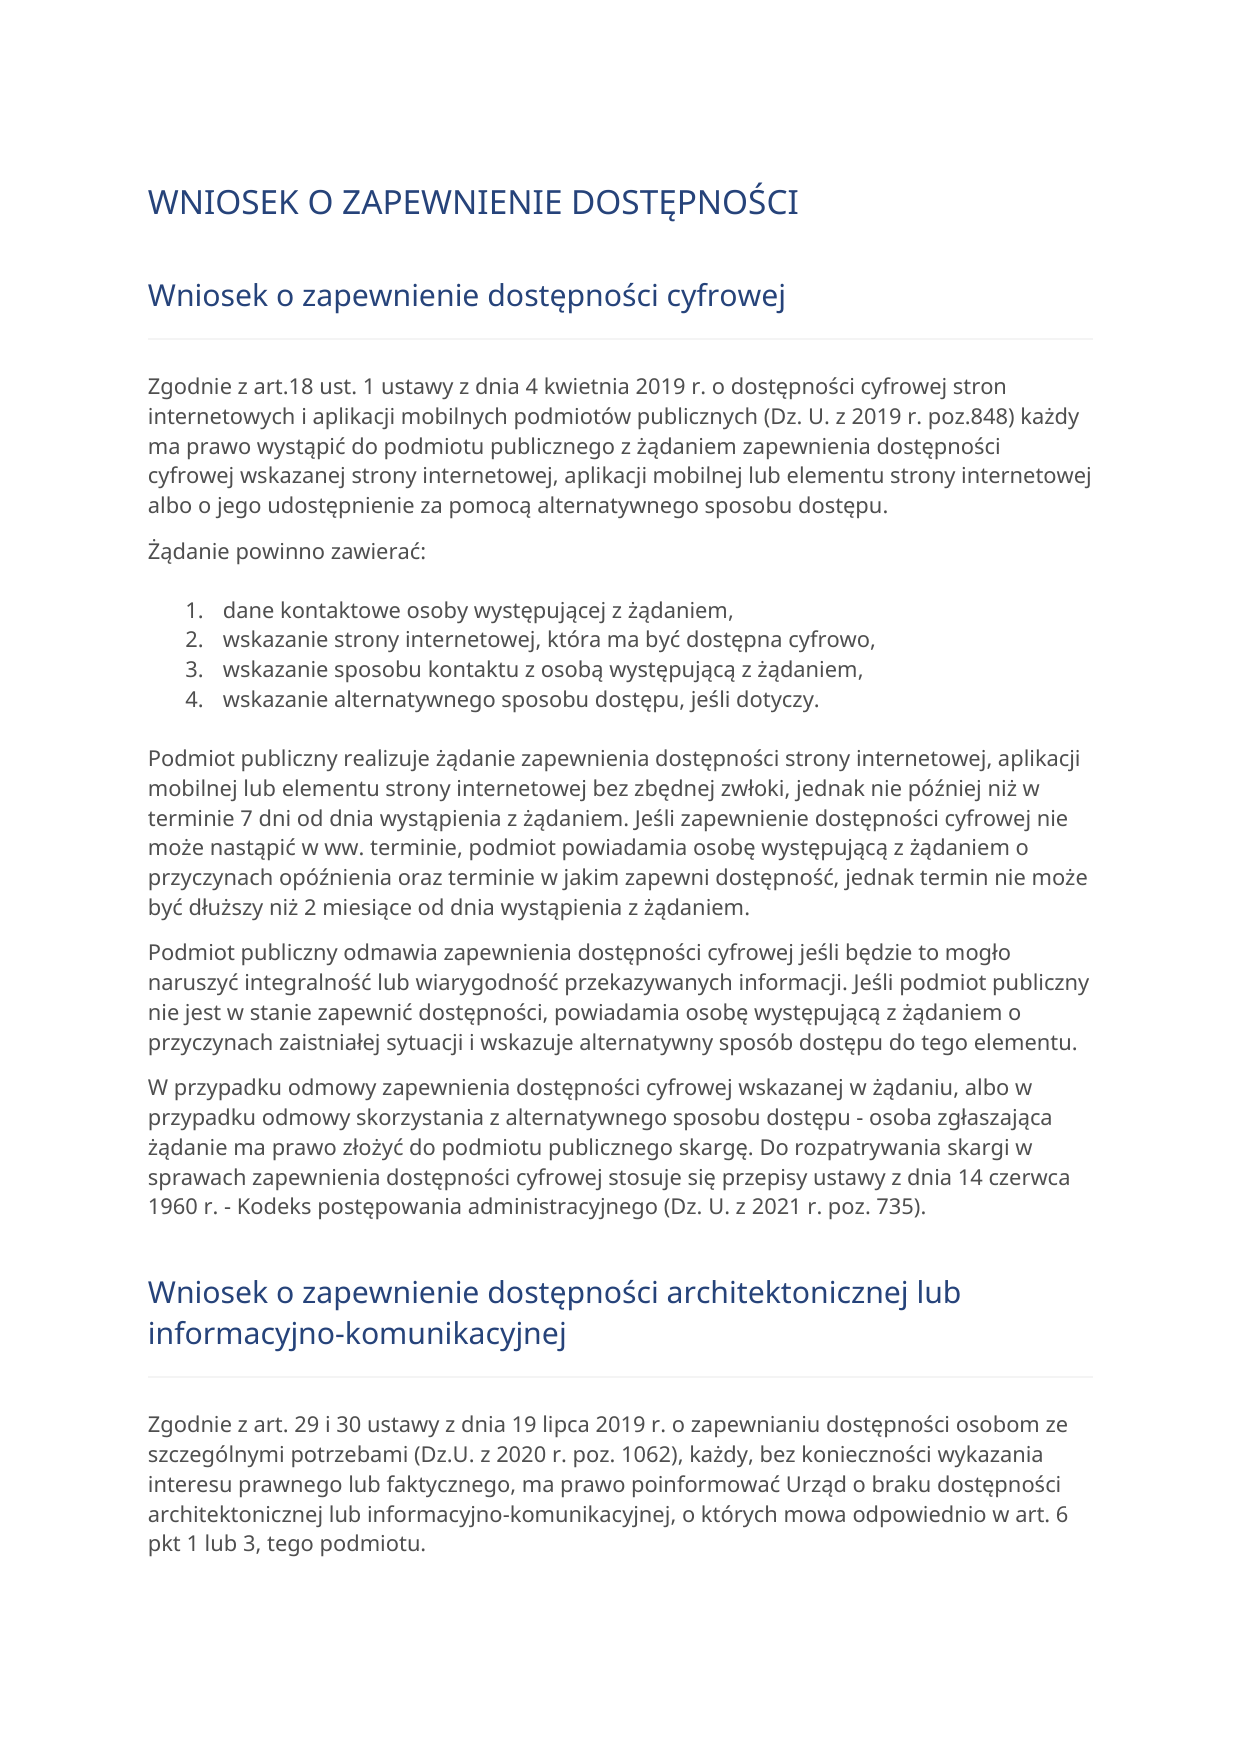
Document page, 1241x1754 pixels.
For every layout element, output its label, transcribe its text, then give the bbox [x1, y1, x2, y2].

text W przypadku odmowy zapewnienia dostępności cyfrowej wskazanej w żądaniu, albo w przypadku odmowy skorzystania z alternatywnego sposobu dostępu - osoba zgłaszająca żądanie ma prawo złożyć do podmiotu publicznego skargę. Do rozpatrywania skargi w sprawach zapewnienia dostępności cyfrowej stosuje się przepisy ustawy z dnia 14 czerwca 1960 r. - Kodeks postępowania administracyjnego (Dz. U. z 2021 r. poz. 735). [148, 1072, 1093, 1221]
text Podmiot publiczny realizuje żądanie zapewnienia dostępności strony internetowej, aplikacji mobilnej lub elementu strony internetowej bez zbędnej zwłoki, jednak nie później niż w terminie 7 dni od dnia wystąpienia z żądaniem. Jeśli zapewnienie dostępności cyfrowej nie może nastąpić w ww. terminie, podmiot powiadamia osobę występującą z żądaniem o przyczynach opóźnienia oraz terminie w jakim zapewni dostępność, jednak termin nie może być dłuższy niż 2 miesiące od dnia wystąpienia z żądaniem. [148, 743, 1093, 922]
text Wniosek o zapewnienie dostępności architektonicznej lub informacyjno-komunikacyjnej [148, 1271, 1093, 1376]
list wskazanie alternatywnego sposobu dostępu, jeśli dotyczy. [185, 684, 1093, 714]
text Zgodnie z art. 29 i 30 ustawy z dnia 19 lipca 2019 r. o zapewnianiu dostępności osobom ze szczególnymi potrzebami (Dz.U. z 2020 r. poz. 1062), każdy, bez konieczności wykazania interesu prawnego lub faktycznego, ma prawo poinformować Urząd o braku dostępności architektonicznej lub informacyjno-komunikacyjnej, o których mowa odpowiednio w art. 6 pkt 1 lub 3, tego podmiotu. [148, 1409, 1093, 1558]
text Zgodnie z art.18 ust. 1 ustawy z dnia 4 kwietnia 2019 r. o dostępności cyfrowej stron internetowych i aplikacji mobilnych podmiotów publicznych (Dz. U. z 2019 r. poz.848) każdy ma prawo wystąpić do podmiotu publicznego z żądaniem zapewnienia dostępności cyfrowej wskazanej strony internetowej, aplikacji mobilnej lub elementu strony internetowej albo o jego udostępnienie za pomocą alternatywnego sposobu dostępu. [148, 371, 1093, 520]
list wskazanie sposobu kontaktu z osobą występującą z żądaniem, [185, 654, 1093, 684]
list dane kontaktowe osoby występującej z żądaniem, [185, 595, 1093, 624]
text WNIOSEK O ZAPEWNIENIE DOSTĘPNOŚCI [148, 179, 1093, 224]
text Podmiot publiczny odmawia zapewnienia dostępności cyfrowej jeśli będzie to mogło naruszyć integralność lub wiarygodność przekazywanych informacji. Jeśli podmiot publiczny nie jest w stanie zapewnić dostępności, powiadamia osobę występującą z żądaniem o przyczynach zaistniałej sytuacji i wskazuje alternatywny sposób dostępu do tego elementu. [148, 937, 1093, 1057]
text Wniosek o zapewnienie dostępności cyfrowej [148, 274, 1093, 338]
list wskazanie strony internetowej, która ma być dostępna cyfrowo, [185, 624, 1093, 654]
text Żądanie powinno zawierać: [148, 536, 1093, 566]
